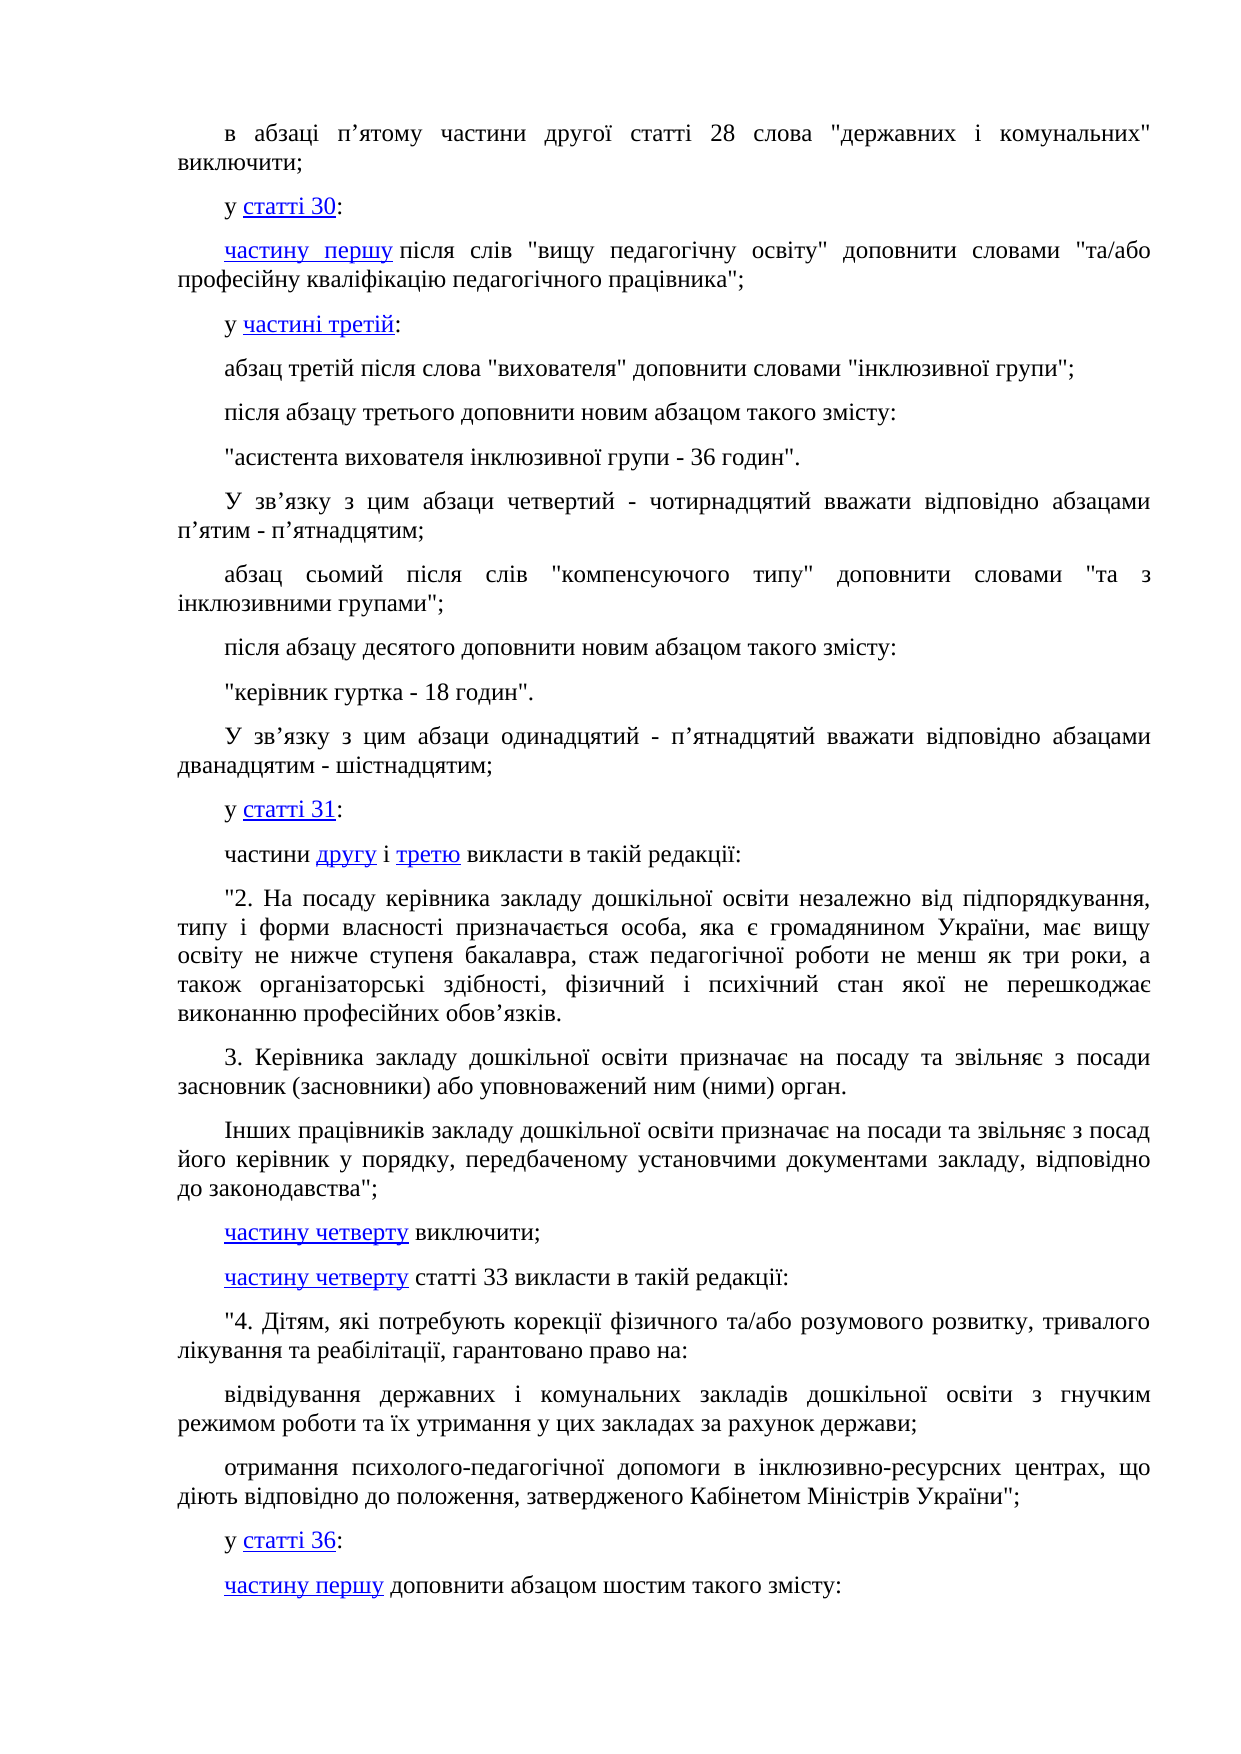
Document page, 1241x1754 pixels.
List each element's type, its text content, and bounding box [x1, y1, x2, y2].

text частину четверту виключити; [177, 1217, 1152, 1246]
text отримання психолого-педагогічної допомоги в інклюзивно-ресурсних центрах, що діють відповідно до положення, затвердженого Кабінетом Міністрів України"; [177, 1452, 1152, 1510]
text в абзаці п’ятому частини другої статті 28 слова "державних і комунальних" виключити; [177, 118, 1152, 176]
text у статті 30: [177, 191, 1152, 220]
text "2. На посаду керівника закладу дошкільної освіти незалежно від підпорядкування, типу і форми власності призначається особа, яка є громадянином України, має вищу освіту не нижче ступеня бакалавра, стаж педагогічної роботи не менш як три роки, а також організаторські здібності, фізичний і психічний стан якої не перешкоджає виконанню професійних обов’язків. [177, 883, 1152, 1027]
text після абзацу десятого доповнити новим абзацом такого змісту: [177, 632, 1152, 661]
text частину першу після слів "вищу педагогічну освіту" доповнити словами "та/або професійну кваліфікацію педагогічного працівника"; [177, 236, 1152, 293]
text частини другу і третю викласти в такій редакції: [177, 839, 1152, 867]
text частину четверту статті 33 викласти в такій редакції: [177, 1262, 1152, 1291]
text 3. Керівника закладу дошкільної освіти призначає на посаду та звільняє з посади засновник (засновники) або уповноважений ним (ними) орган. [177, 1042, 1152, 1100]
text У зв’язку з цим абзаци одинадцятий - п’ятнадцятий вважати відповідно абзацами дванадцятим - шістнадцятим; [177, 721, 1152, 779]
text у статті 31: [177, 794, 1152, 823]
text У зв’язку з цим абзаци четвертий - чотирнадцятий вважати відповідно абзацами п’ятим - п’ятнадцятим; [177, 486, 1152, 544]
text "асистента вихователя інклюзивної групи - 36 годин". [177, 442, 1152, 471]
text Інших працівників закладу дошкільної освіти призначає на посади та звільняє з посад його керівник у порядку, передбаченому установчими документами закладу, відповідно до законодавства"; [177, 1116, 1152, 1202]
text абзац третій після слова "вихователя" доповнити словами "інклюзивної групи"; [177, 353, 1152, 382]
text у статті 36: [177, 1526, 1152, 1554]
text "4. Дітям, які потребують корекції фізичного та/або розумового розвитку, тривалого лікування та реабілітації, гарантовано право на: [177, 1306, 1152, 1364]
text абзац сьомий після слів "компенсуючого типу" доповнити словами "та з інклюзивними групами"; [177, 559, 1152, 617]
text "керівник гуртка - 18 годин". [177, 677, 1152, 706]
text після абзацу третього доповнити новим абзацом такого змісту: [177, 397, 1152, 426]
text у частині третій: [177, 309, 1152, 337]
text частину першу доповнити абзацом шостим такого змісту: [177, 1570, 1152, 1599]
text відвідування державних і комунальних закладів дошкільної освіти з гнучким режимом роботи та їх утримання у цих закладах за рахунок держави; [177, 1379, 1152, 1437]
